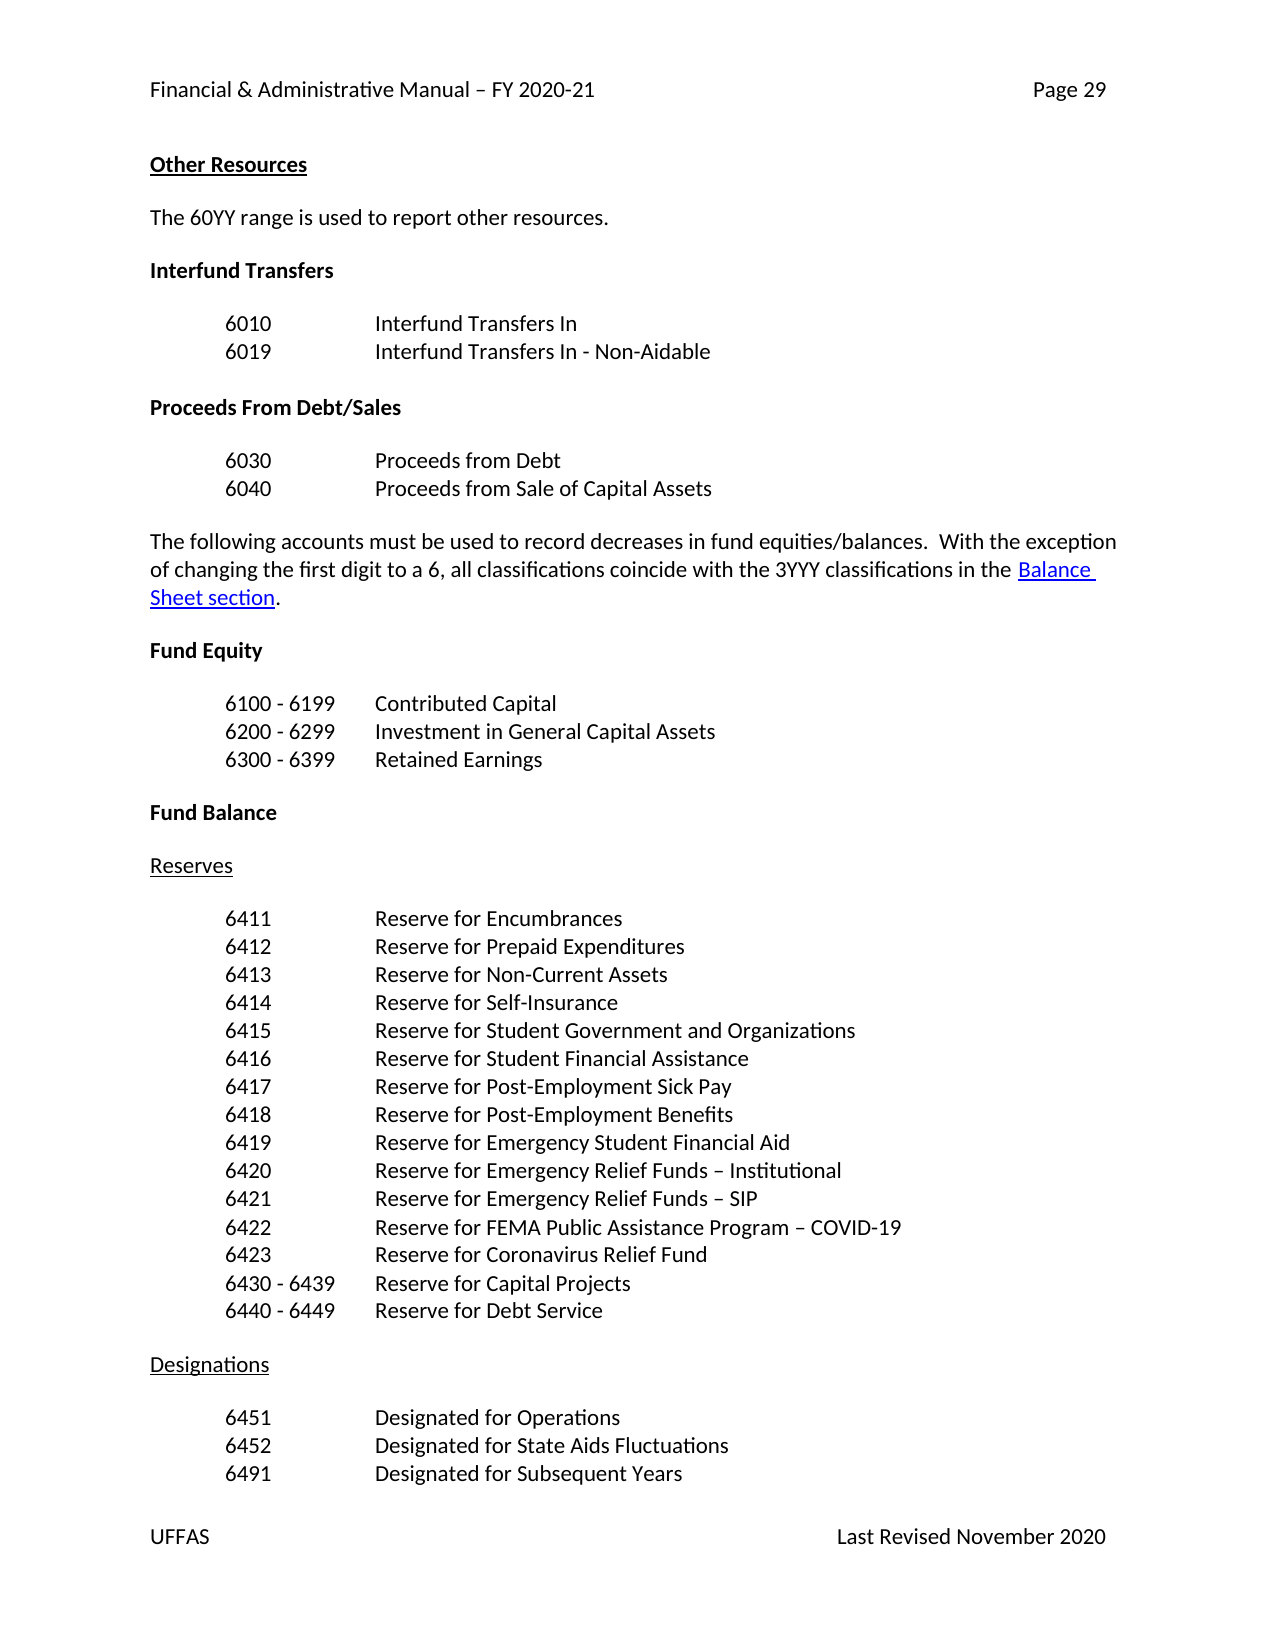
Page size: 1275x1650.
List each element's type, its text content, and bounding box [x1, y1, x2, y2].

text 6413 Reserve for Non-Current Assets [225, 960, 1125, 988]
text 6423 Reserve for Coronavirus Relief Fund [225, 1241, 1125, 1269]
text 6417 Reserve for Post-Employment Sick Pay [225, 1072, 1125, 1101]
text 6491 Designated for Subsequent Years [225, 1459, 1125, 1487]
text 6440 - 6449 Reserve for Debt Service [225, 1297, 1125, 1325]
text 6430 - 6439 Reserve for Capital Projects [225, 1269, 1125, 1297]
text 6019 Interfund Transfers In - Non-Aidable [225, 337, 1125, 365]
text 6416 Reserve for Student Financial Assistance [225, 1044, 1125, 1072]
subtitle Designations [150, 1350, 1125, 1378]
subtitle Interfund Transfers [150, 256, 1125, 284]
text 6040 Proceeds from Sale of Capital Assets [225, 474, 1125, 502]
subtitle Fund Balance [150, 798, 1125, 826]
text 6010 Interfund Transfers In [225, 309, 1125, 337]
subtitle Other Resources [150, 150, 1125, 178]
text 6415 Reserve for Student Government and Organizations [225, 1016, 1125, 1044]
text 6422 Reserve for FEMA Public Assistance Program – COVID-19 [225, 1213, 1125, 1241]
text 6419 Reserve for Emergency Student Financial Aid [225, 1128, 1125, 1157]
text 6200 - 6299 Investment in General Capital Assets [225, 717, 1125, 745]
text 6300 - 6399 Retained Earnings [225, 745, 1125, 773]
text 6030 Proceeds from Debt [225, 446, 1125, 474]
text 6418 Reserve for Post-Employment Benefits [225, 1101, 1125, 1128]
text 6414 Reserve for Self-Insurance [225, 988, 1125, 1016]
subtitle Fund Equity [150, 636, 1125, 664]
text 6451 Designated for Operations [225, 1403, 1125, 1431]
text 6420 Reserve for Emergency Relief Funds – Institutional [225, 1157, 1125, 1184]
text 6411 Reserve for Encumbrances [225, 904, 1125, 932]
text 6100 - 6199 Contributed Capital [225, 689, 1125, 717]
text The following accounts must be used to record decreases in fund equities/balances. With the exception of changing the first digit to a 6, all classifications coincide with the 3YYY classifications in the Balance Sheet section. [150, 527, 1125, 611]
text The 60YY range is used to report other resources. [150, 203, 1125, 231]
subtitle Proceeds From Debt/Sales [150, 393, 1125, 421]
text 6421 Reserve for Emergency Relief Funds – SIP [225, 1184, 1125, 1213]
text 6452 Designated for State Aids Fluctuations [225, 1431, 1125, 1459]
text 6412 Reserve for Prepaid Expenditures [225, 932, 1125, 960]
subtitle Reserves [150, 851, 1125, 879]
